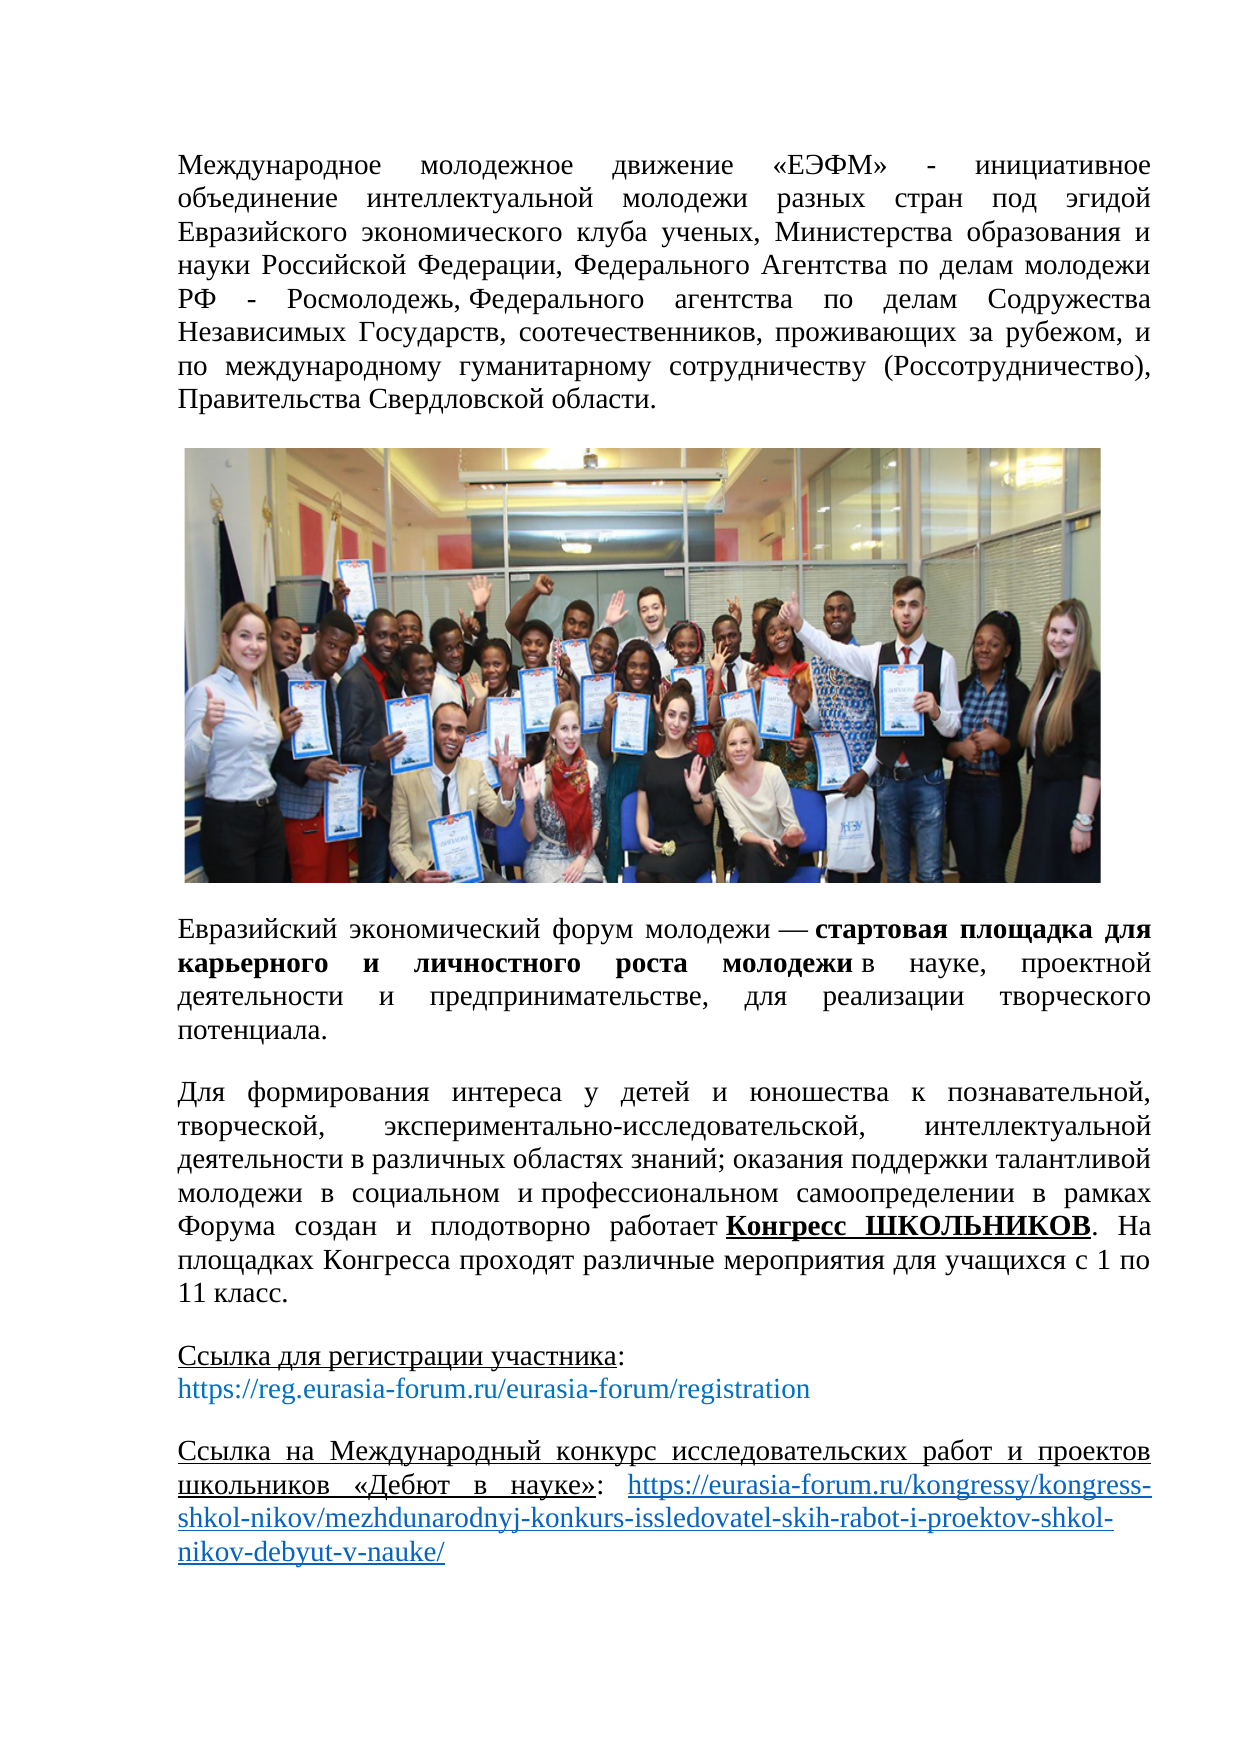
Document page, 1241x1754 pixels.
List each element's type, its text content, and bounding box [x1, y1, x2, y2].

text Евразийский экономический форум молодежи — стартовая площадка для карьерного и личностного роста молодежи в науке, проектной деятельности и предпринимательстве, для реализации творческого потенциала. [177, 911, 1152, 1045]
picture [184, 448, 1101, 883]
text Международное молодежное движение «ЕЭФМ» - инициативное объединение интеллектуальной молодежи разных стран под эгидой Евразийского экономического клуба ученых, Министерства образования и науки Российской Федерации, Федерального Агентства по делам молодежи РФ - Росмолодежь, Федерального агентства по делам Содружества Независимых Государств, соотечественников, проживающих за рубежом, и по международному гуманитарному сотрудничеству (Россотрудничество), Правительства Свердловской области. [177, 147, 1152, 415]
text Ссылка для регистрации участника: https://reg.eurasia-forum.ru/eurasia-forum/registration [177, 1338, 1152, 1405]
text Для формирования интереса у детей и юношества к познавательной, творческой, экспериментально-исследовательской, интеллектуальной деятельности в различных областях знаний; оказания поддержки талантливой молодежи в социальном и профессиональном самоопределении в рамках Форума создан и плодотворно работает Конгресс ШКОЛЬНИКОВ. На площадках Конгресса проходят различные мероприятия для учащихся с 1 по 11 класс. [177, 1074, 1152, 1309]
text Ссылка на Международный конкурс исследовательских работ и проектов школьников «Дебют в науке»: https://eurasia-forum.ru/kongressy/kongress-shkol-nikov/mezhdunarodnyj-konkurs-issledovatel-skih-rabot-i-proektov-shkol-nikov-debyut-v-nauke/ [177, 1433, 1152, 1568]
